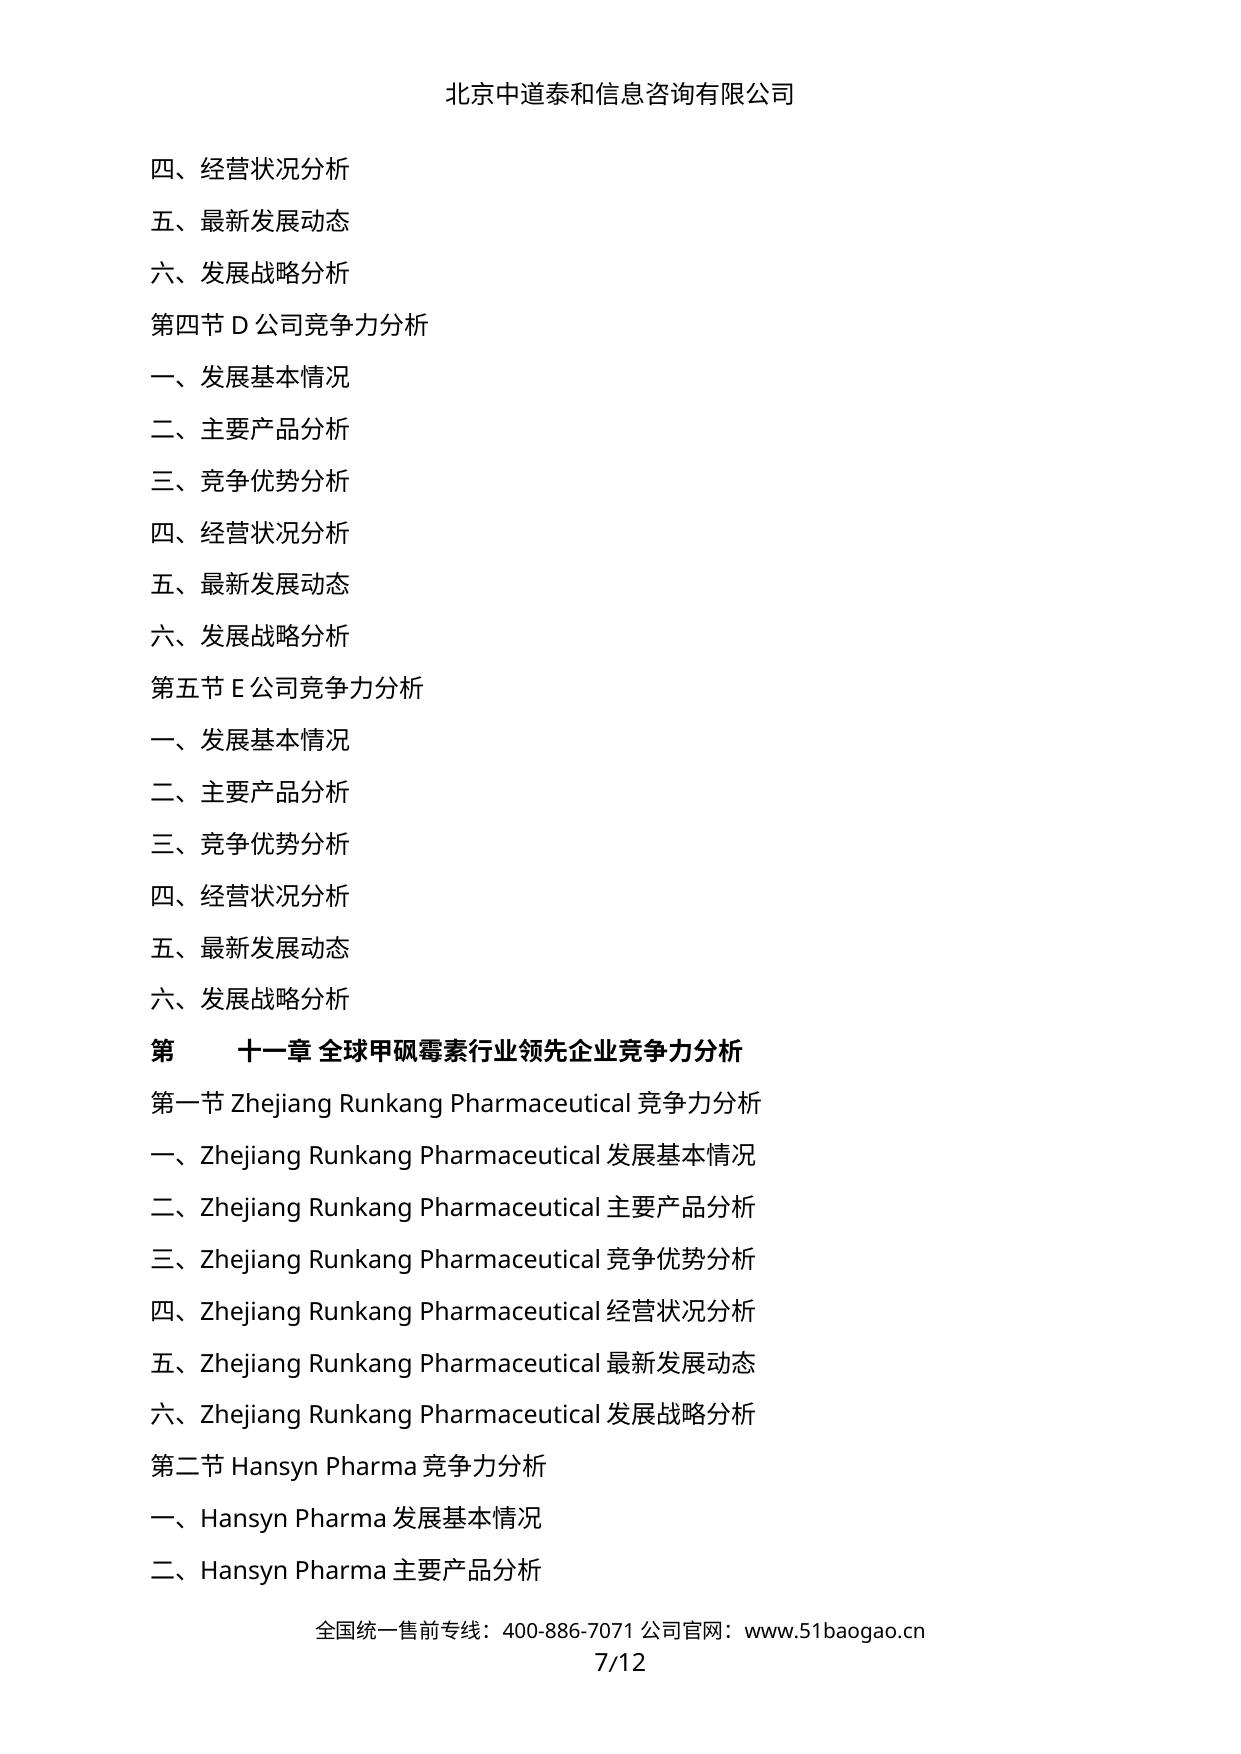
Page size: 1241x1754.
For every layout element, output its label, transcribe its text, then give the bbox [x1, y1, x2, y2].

text 四、经营状况分析 [150, 876, 1090, 912]
text 五、最新发展动态 [150, 202, 1090, 238]
text 五、Zhejiang Runkang Pharmaceutical最新发展动态 [150, 1343, 1090, 1379]
text 二、主要产品分析 [150, 409, 1090, 446]
text 第二节 Hansyn Pharma竞争力分析 [150, 1447, 1090, 1483]
text 六、发展战略分析 [150, 980, 1090, 1016]
text 二、主要产品分析 [150, 772, 1090, 809]
text 第一节 Zhejiang Runkang Pharmaceutical竞争力分析 [150, 1084, 1090, 1120]
text 第五节 E公司竞争力分析 [150, 669, 1090, 705]
text 第 十一章 全球甲砜霉素行业领先企业竞争力分析 [150, 1032, 1090, 1068]
text 二、Hansyn Pharma主要产品分析 [150, 1551, 1090, 1587]
text 六、发展战略分析 [150, 617, 1090, 653]
text 三、Zhejiang Runkang Pharmaceutical竞争优势分析 [150, 1239, 1090, 1276]
text 一、Zhejiang Runkang Pharmaceutical发展基本情况 [150, 1136, 1090, 1172]
text 四、经营状况分析 [150, 150, 1090, 186]
text 四、经营状况分析 [150, 513, 1090, 549]
text 一、发展基本情况 [150, 357, 1090, 394]
text 一、Hansyn Pharma发展基本情况 [150, 1499, 1090, 1535]
text 二、Zhejiang Runkang Pharmaceutical主要产品分析 [150, 1187, 1090, 1224]
text 三、竞争优势分析 [150, 824, 1090, 861]
text 四、Zhejiang Runkang Pharmaceutical经营状况分析 [150, 1291, 1090, 1327]
text 第四节 D公司竞争力分析 [150, 306, 1090, 342]
text 六、Zhejiang Runkang Pharmaceutical发展战略分析 [150, 1395, 1090, 1431]
text 六、发展战略分析 [150, 254, 1090, 290]
text 三、竞争优势分析 [150, 461, 1090, 497]
text 五、最新发展动态 [150, 565, 1090, 601]
text 五、最新发展动态 [150, 928, 1090, 964]
text 一、发展基本情况 [150, 721, 1090, 757]
